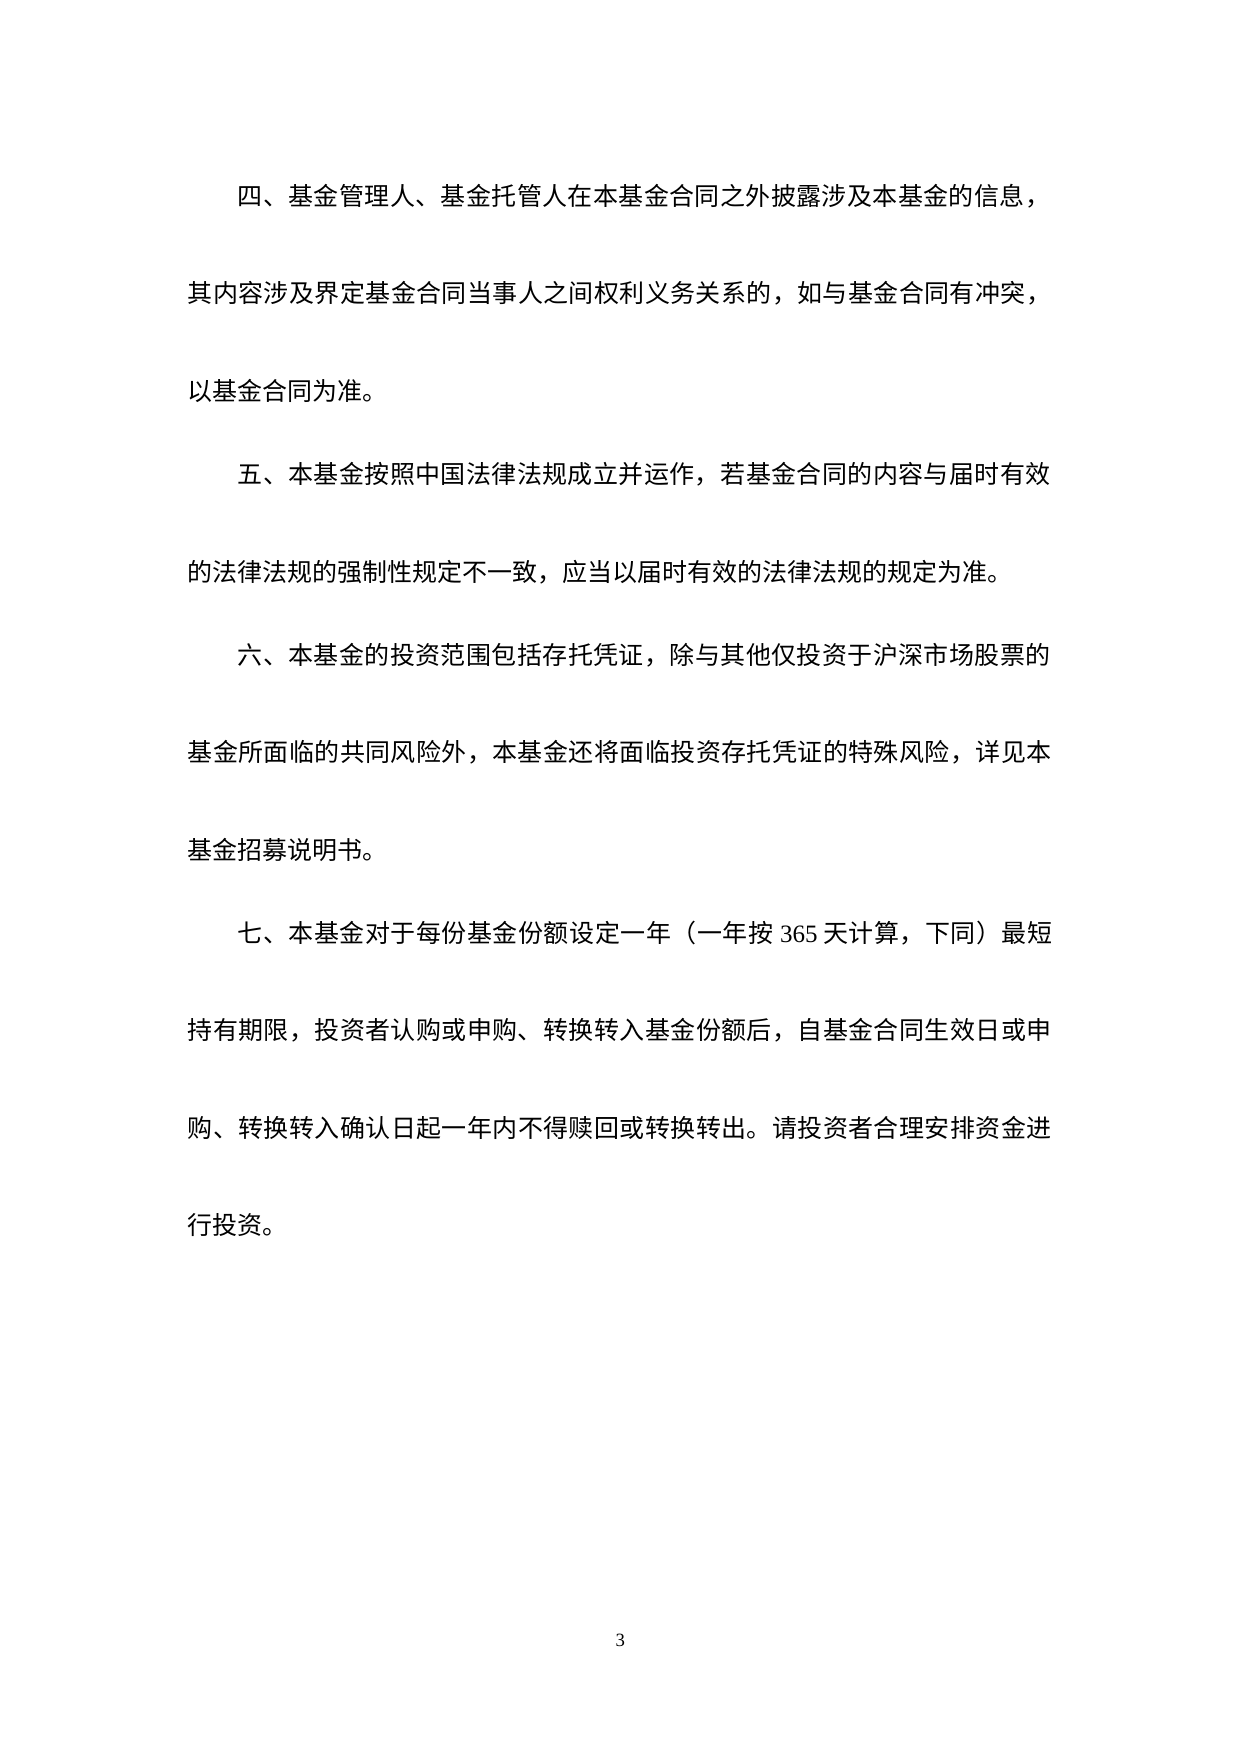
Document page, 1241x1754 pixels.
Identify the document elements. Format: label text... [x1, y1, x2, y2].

text 七、本基金对于每份基金份额设定一年（一年按365天计算，下同）最短持有期限，投资者认购或申购、转换转入基金份额后，自基金合同生效日或申购、转换转入确认日起一年内不得赎回或转换转出。请投资者合理安排资金进行投资。 [187, 899, 1053, 1256]
text 五、本基金按照中国法律法规成立并运作，若基金合同的内容与届时有效的法律法规的强制性规定不一致，应当以届时有效的法律法规的规定为准。 [187, 440, 1053, 603]
text 四、基金管理人、基金托管人在本基金合同之外披露涉及本基金的信息，其内容涉及界定基金合同当事人之间权利义务关系的，如与基金合同有冲突，以基金合同为准。 [187, 162, 1053, 422]
text 六、本基金的投资范围包括存托凭证，除与其他仅投资于沪深市场股票的基金所面临的共同风险外，本基金还将面临投资存托凭证的特殊风险，详见本基金招募说明书。 [187, 621, 1053, 881]
